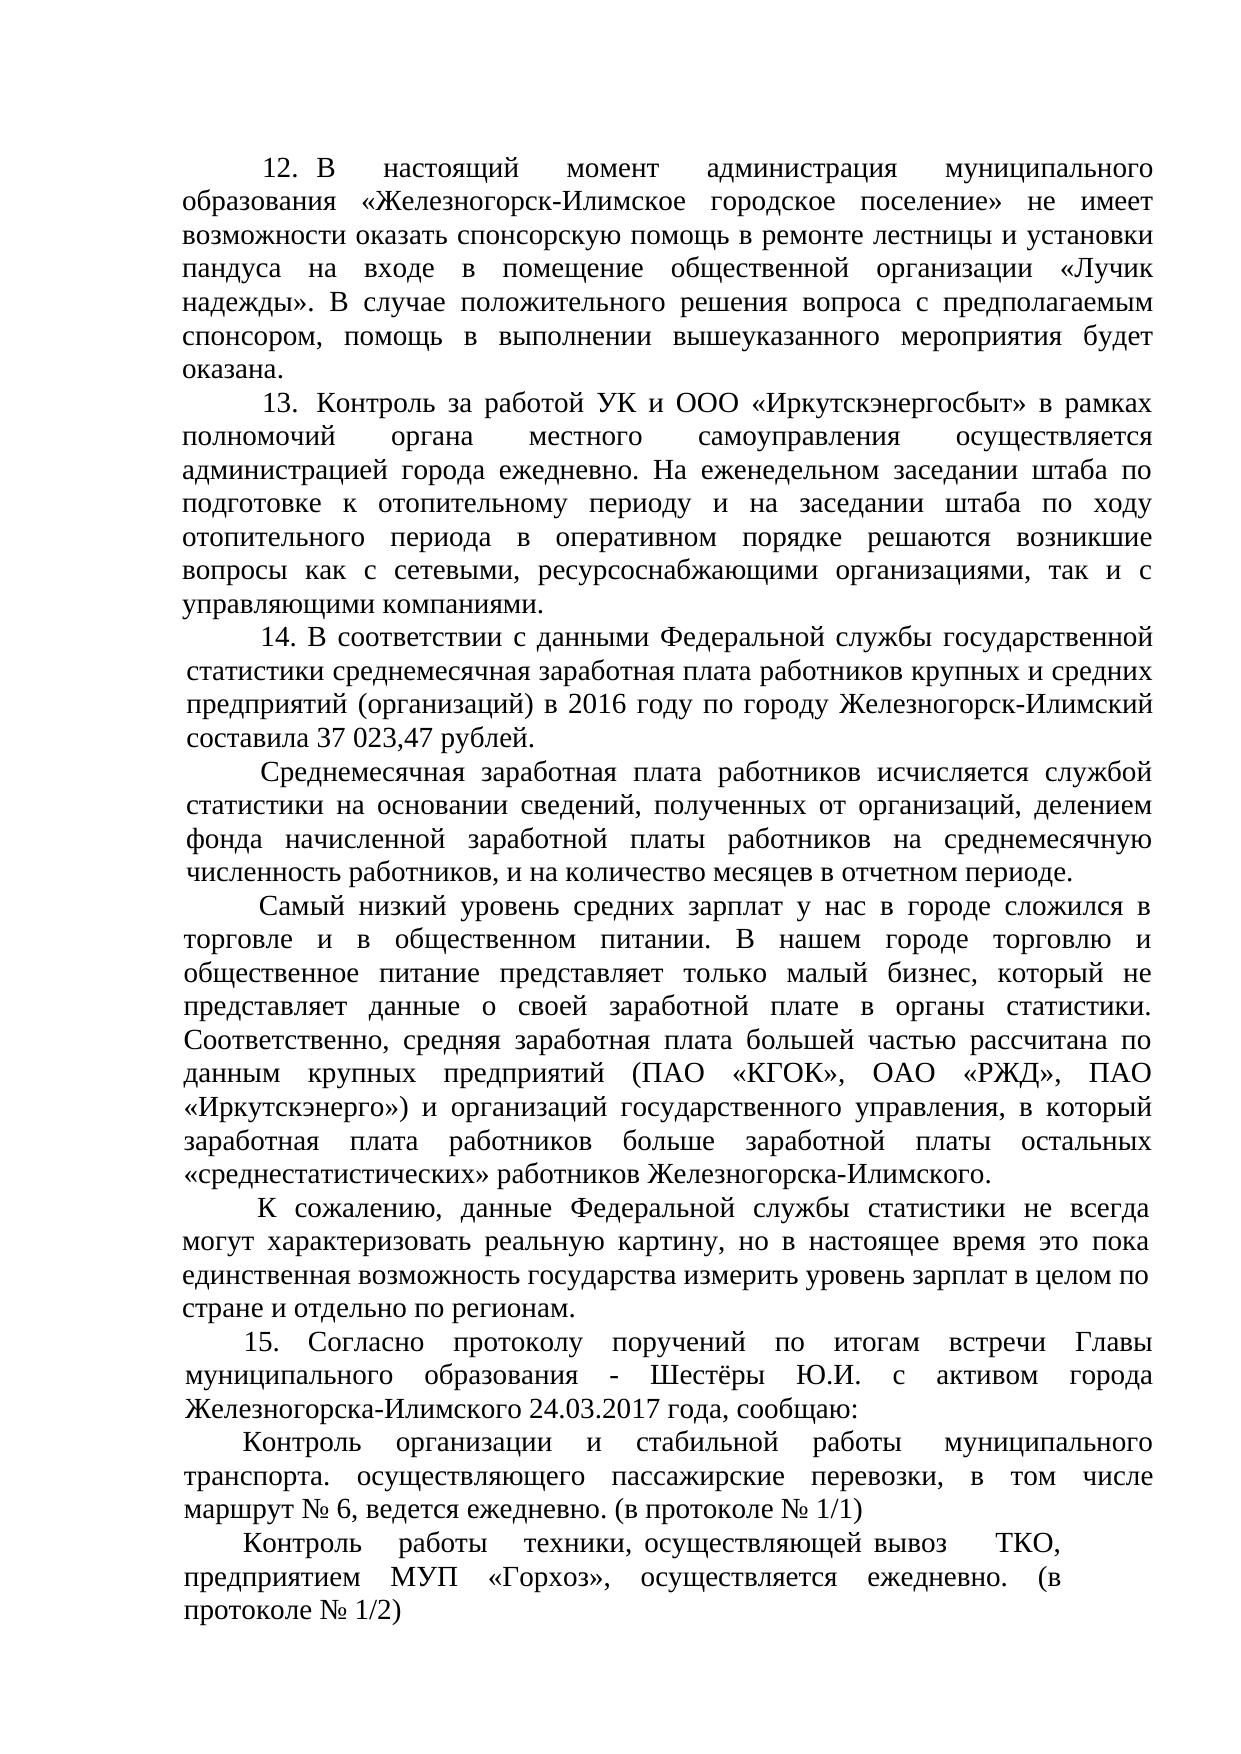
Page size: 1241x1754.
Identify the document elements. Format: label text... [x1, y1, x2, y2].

text Самый низкий уровень средних зарплат у нас в городе сложился в торговле и в общественном питании. В нашем городе торговлю и общественное питание представляет только малый бизнес, который не представляет данные о своей заработной плате в органы статистики. Соответственно, средняя заработная плата большей частью рассчитана по данным крупных предприятий (ПАО «КГОК», ОАО «РЖД», ПАО «Иркутскэнерго») и организаций государственного управления, в который заработная плата работников больше заработной платы остальных «среднестатистических» работников Железногорска-Илимского. [183, 888, 1152, 1190]
list В настоящий момент администрация муниципального образования «Железногорск-Илимское городское поселение» не имеет возможности оказать спонсорскую помощь в ремонте лестницы и установки пандуса на входе в помещение общественной организации «Лучик надежды». В случае положительного решения вопроса с предполагаемым спонсором, помощь в выполнении вышеуказанного мероприятия будет оказана. [182, 150, 1154, 385]
text К сожалению, данные Федеральной службы статистики не всегда могут характеризовать реальную картину, но в настоящее время это пока единственная возможность государства измерить уровень зарплат в целом по стране и отдельно по регионам. [182, 1190, 1150, 1324]
text Контроль организации и стабильной работы муниципального транспорта. осуществляющего пассажирские перевозки, в том числе маршрут № 6, ведется ежедневно. (в протоколе № 1/1) [184, 1424, 1154, 1525]
text 15. Согласно протоколу поручений по итогам встречи Главы муниципального образования - Шестёры Ю.И. с активом города Железногорска-Илимского 24.03.2017 года, сообщаю: [185, 1324, 1154, 1424]
text 14. В соответствии с данными Федеральной службы государственной статистики среднемесячная заработная плата работников крупных и средних предприятий (организаций) в 2016 году по городу Железногорск-Илимский составила 37 023,47 рублей. [186, 619, 1154, 754]
text Среднемесячная заработная плата работников исчисляется службой статистики на основании сведений, полученных от организаций, делением фонда начисленной заработной платы работников на среднемесячную численность работников, и на количество месяцев в отчетном периоде. [186, 754, 1153, 888]
list Контроль за работой УК и ООО «Иркутскэнергосбыт» в рамках полномочий органа местного самоуправления осуществляется администрацией города ежедневно. На еженедельном заседании штаба по подготовке к отопительному периоду и на заседании штаба по ходу отопительного периода в оперативном порядке решаются возникшие вопросы как с сетевыми, ресурсоснабжающими организациями, так и с управляющими компаниями. [182, 385, 1153, 619]
text Контроль работы техники, осуществляющей вывоз ТКО, предприятием МУП «Горхоз», осуществляется ежедневно. (в протоколе № 1/2) [184, 1525, 1062, 1626]
